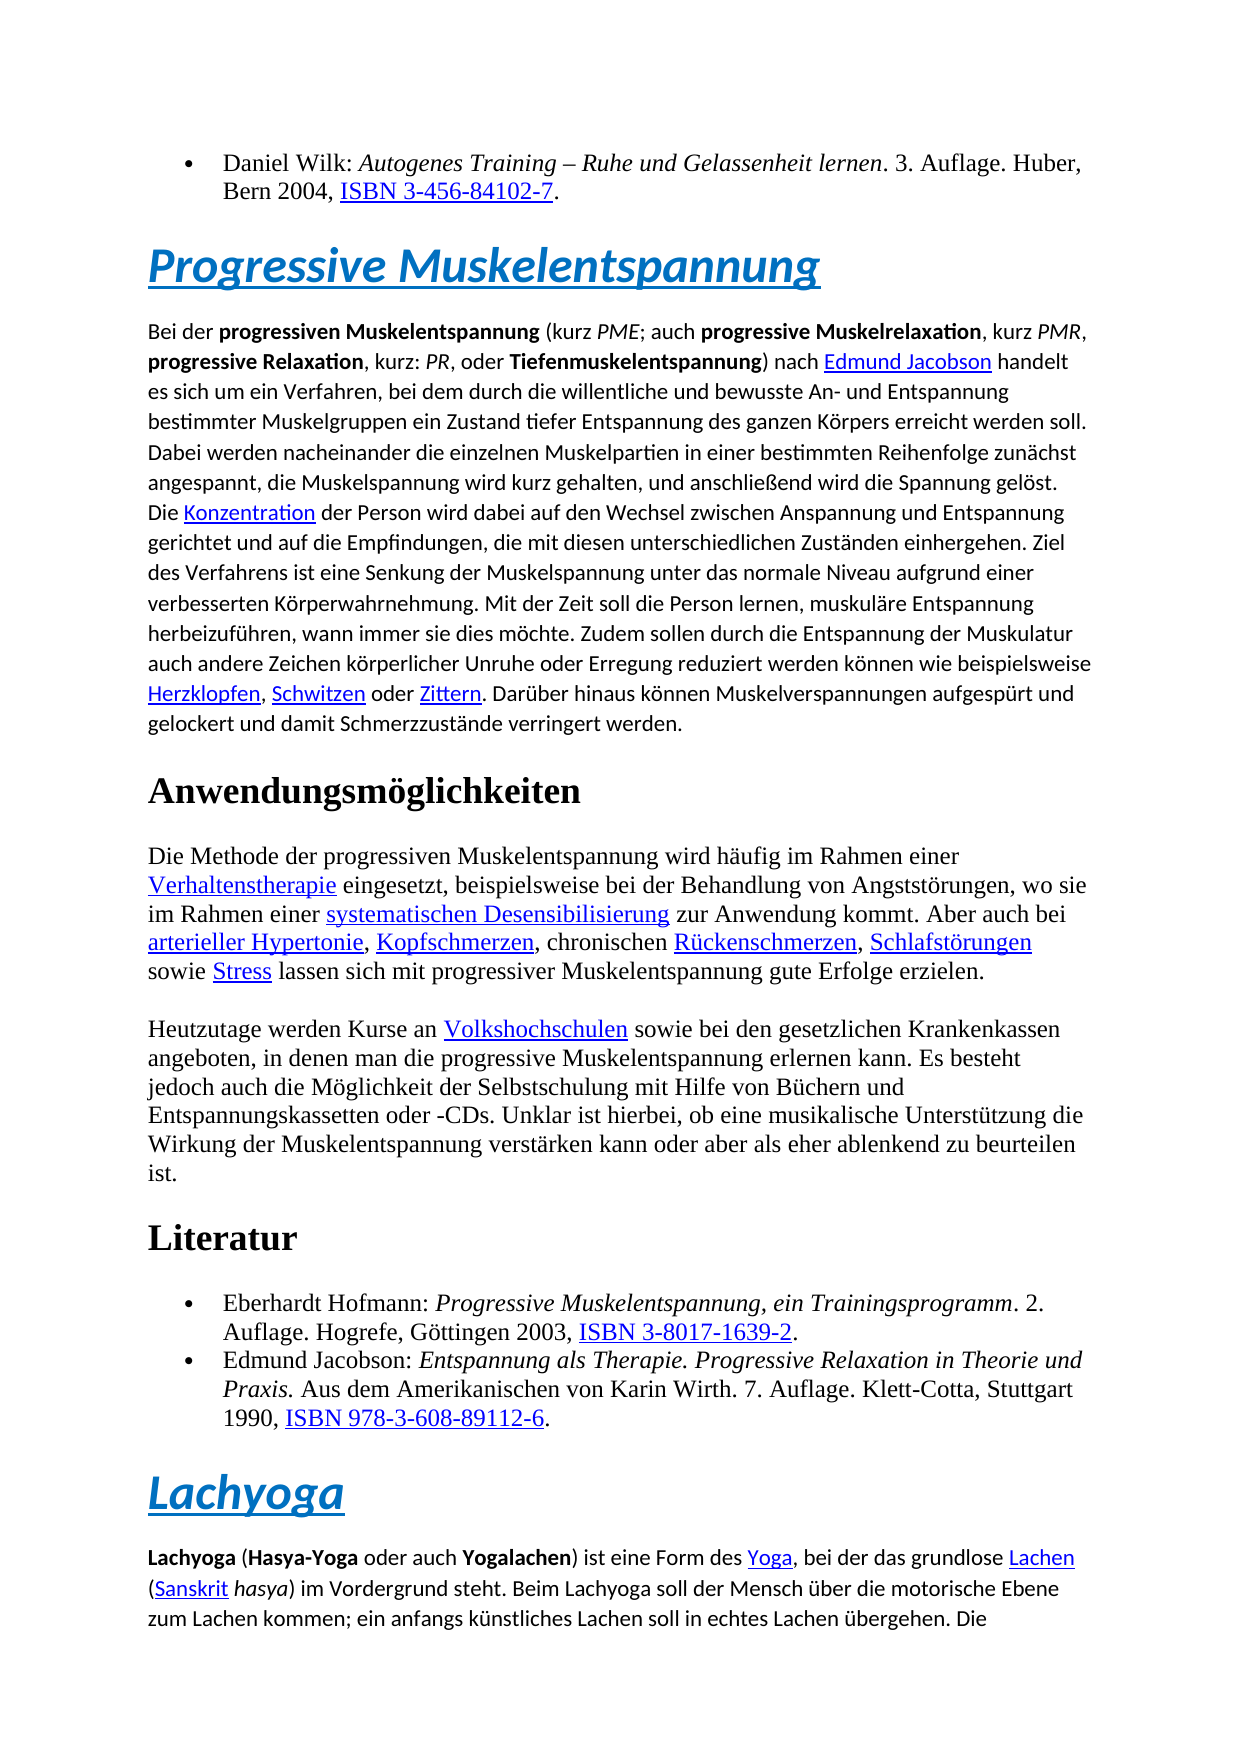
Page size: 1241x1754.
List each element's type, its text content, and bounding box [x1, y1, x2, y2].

text Anwendungsmöglichkeiten [148, 769, 1093, 812]
text Literatur [148, 1216, 1093, 1259]
text Lachyoga [148, 1461, 1093, 1522]
text Progressive Muskelentspannung [148, 234, 1093, 295]
text Heutzutage werden Kurse an Volkshochschulen sowie bei den gesetzlichen Krankenkassen angeboten, in denen man die progressive Muskelentspannung erlernen kann. Es besteht jedoch auch die Möglichkeit der Selbstschulung mit Hilfe von Büchern und Entspannungskassetten oder -CDs. Unklar ist hierbei, ob eine musikalische Unterstützung die Wirkung der Muskelentspannung verstärken kann oder aber als eher ablenkend zu beurteilen ist. [148, 1014, 1093, 1187]
list Eberhardt Hofmann: Progressive Muskelentspannung, ein Trainingsprogramm. 2. Auflage. Hogrefe, Göttingen 2003, ISBN 3-8017-1639-2. [185, 1288, 1093, 1346]
text Die Methode der progressiven Muskelentspannung wird häufig im Rahmen einer Verhaltenstherapie eingesetzt, beispielsweise bei der Behandlung von Angststörungen, wo sie im Rahmen einer systematischen Desensibilisierung zur Anwendung kommt. Aber auch bei arterieller Hypertonie, Kopfschmerzen, chronischen Rückenschmerzen, Schlafstörungen sowie Stress lassen sich mit progressiver Muskelentspannung gute Erfolge erzielen. [148, 841, 1093, 985]
list Edmund Jacobson: Entspannung als Therapie. Progressive Relaxation in Theorie und Praxis. Aus dem Amerikanischen von Karin Wirth. 7. Auflage. Klett-Cotta, Stuttgart 1990, ISBN 978-3-608-89112-6. [185, 1346, 1093, 1432]
text Bei der progressiven Muskelentspannung (kurz PME; auch progressive Muskelrelaxation, kurz PMR, progressive Relaxation, kurz: PR, oder Tiefenmuskelentspannung) nach Edmund Jacobson handelt es sich um ein Verfahren, bei dem durch die willentliche und bewusste An- und Entspannung bestimmter Muskelgruppen ein Zustand tiefer Entspannung des ganzen Körpers erreicht werden soll. Dabei werden nacheinander die einzelnen Muskelpartien in einer bestimmten Reihenfolge zunächst angespannt, die Muskelspannung wird kurz gehalten, und anschließend wird die Spannung gelöst. Die Konzentration der Person wird dabei auf den Wechsel zwischen Anspannung und Entspannung gerichtet und auf die Empfindungen, die mit diesen unterschiedlichen Zuständen einhergehen. Ziel des Verfahrens ist eine Senkung der Muskelspannung unter das normale Niveau aufgrund einer verbesserten Körperwahrnehmung. Mit der Zeit soll die Person lernen, muskuläre Entspannung herbeizuführen, wann immer sie dies möchte. Zudem sollen durch die Entspannung der Muskulatur auch andere Zeichen körperlicher Unruhe oder Erregung reduziert werden können wie beispielsweise Herzklopfen, Schwitzen oder Zittern. Darüber hinaus können Muskelverspannungen aufgespürt und gelockert und damit Schmerzzustände verringert werden. [148, 317, 1093, 737]
list Daniel Wilk: Autogenes Training – Ruhe und Gelassenheit lernen. 3. Auflage. Huber, Bern 2004, ISBN 3-456-84102-7. [185, 148, 1093, 205]
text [148, 1543, 1093, 1632]
